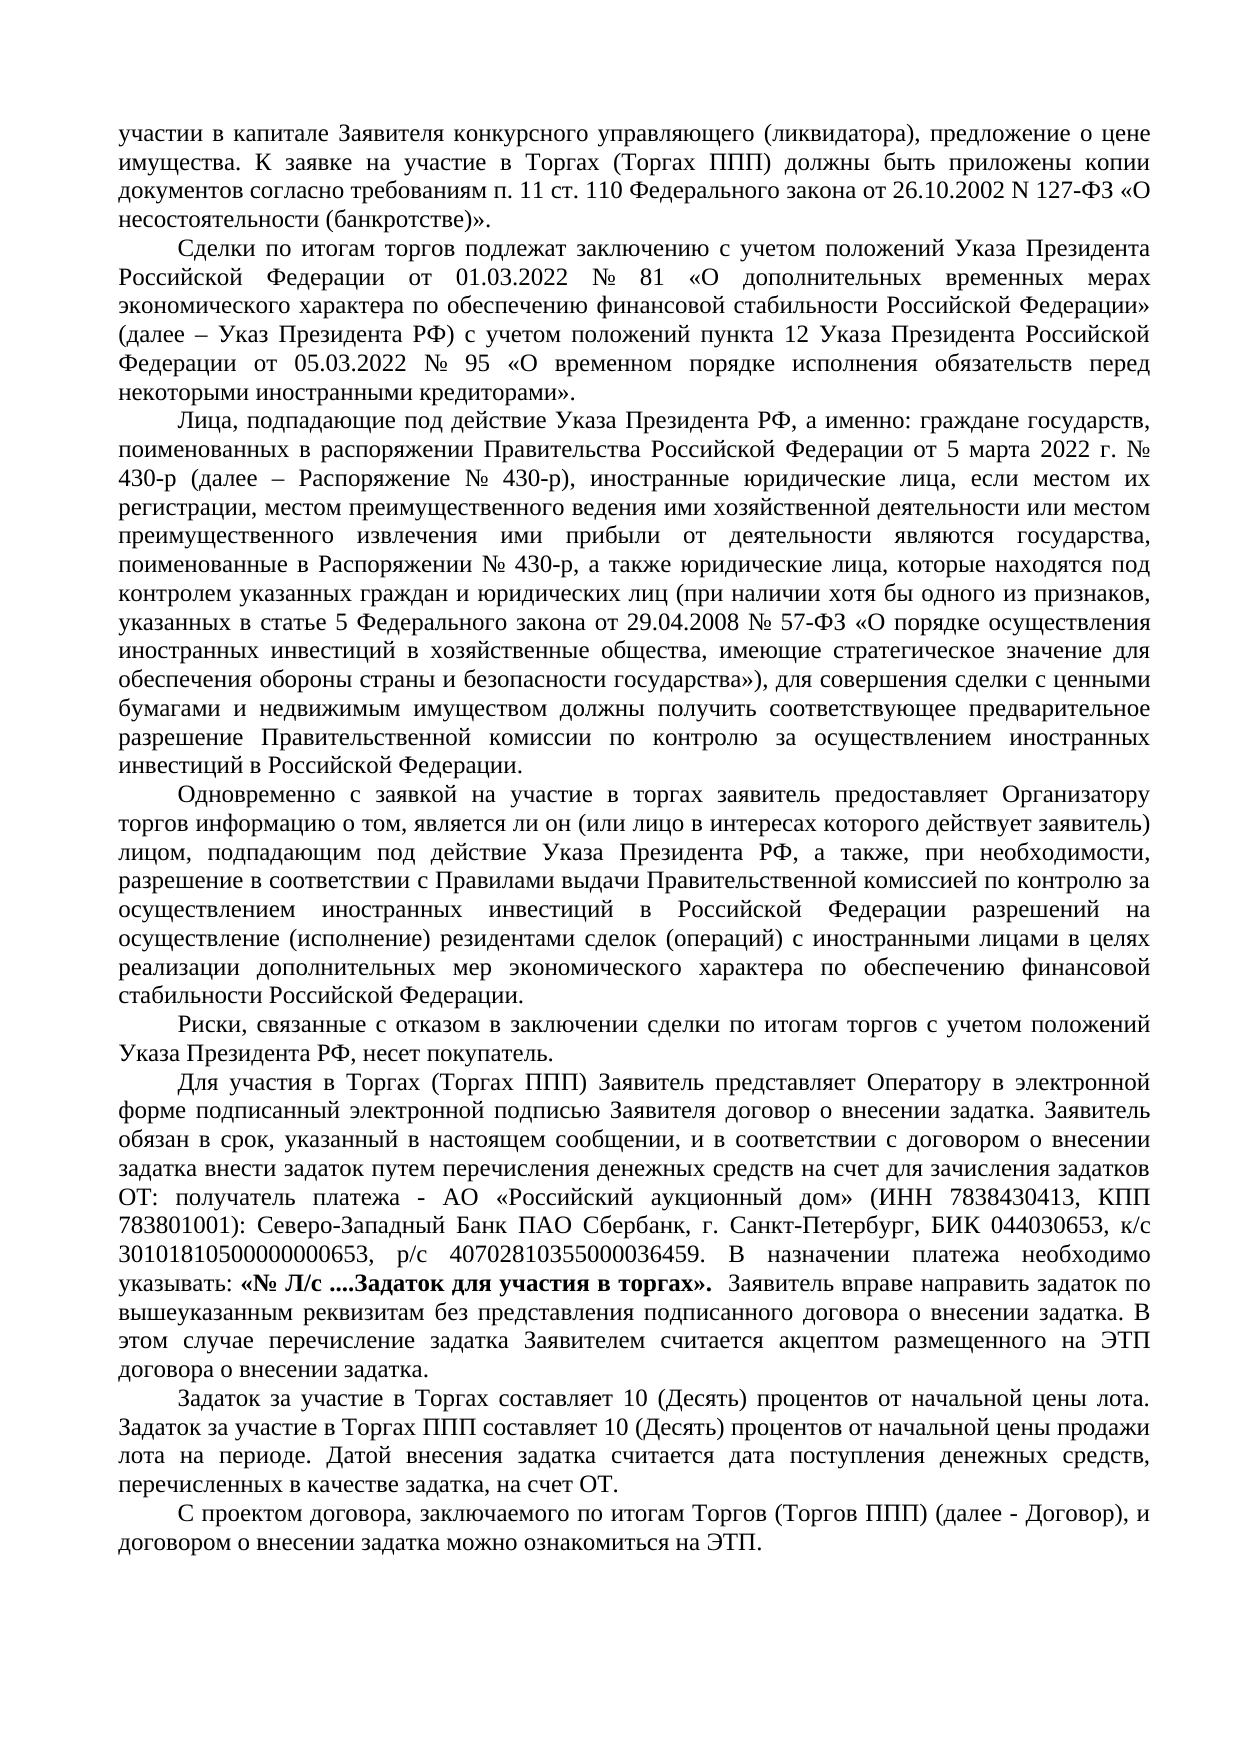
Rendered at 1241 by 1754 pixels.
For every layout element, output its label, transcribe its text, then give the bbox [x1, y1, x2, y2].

text Для участия в Торгах (Торгах ППП) Заявитель представляет Оператору в электронной форме подписанный электронной подписью Заявителя договор о внесении задатка. Заявитель обязан в срок, указанный в настоящем сообщении, и в соответствии с договором о внесении задатка внести задаток путем перечисления денежных средств на счет для зачисления задатков ОТ: получатель платежа - АО «Российский аукционный дом» (ИНН 7838430413, КПП 783801001): Северо-Западный Банк ПАО Сбербанк, г. Санкт-Петербург, БИК 044030653, к/с 30101810500000000653, р/с 40702810355000036459. В назначении платежа необходимо указывать: «№ Л/с ....Задаток для участия в торгах». Заявитель вправе направить задаток по вышеуказанным реквизитам без представления подписанного договора о внесении задатка. В этом случае перечисление задатка Заявителем считается акцептом размещенного на ЭТП договора о внесении задатка. [118, 1067, 1151, 1383]
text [118, 118, 1151, 233]
text Риски, связанные с отказом в заключении сделки по итогам торгов с учетом положений Указа Президента РФ, несет покупатель. [118, 1009, 1151, 1067]
text Задаток за участие в Торгах составляет 10 (Десять) процентов от начальной цены лота. Задаток за участие в Торгах ППП составляет 10 (Десять) процентов от начальной цены продажи лота на периоде. Датой внесения задатка считается дата поступления денежных средств, перечисленных в качестве задатка, на счет ОТ. [118, 1383, 1151, 1498]
text Одновременно с заявкой на участие в торгах заявитель предоставляет Организатору торгов информацию о том, является ли он (или лицо в интересах которого действует заявитель) лицом, подпадающим под действие Указа Президента РФ, а также, при необходимости, разрешение в соответствии с Правилами выдачи Правительственной комиссией по контролю за осуществлением иностранных инвестиций в Российской Федерации разрешений на осуществление (исполнение) резидентами сделок (операций) с иностранными лицами в целях реализации дополнительных мер экономического характера по обеспечению финансовой стабильности Российской Федерации. [118, 779, 1151, 1009]
text Лица, подпадающие под действие Указа Президента РФ, а именно: граждане государств, поименованных в распоряжении Правительства Российской Федерации от 5 марта 2022 г. № 430-р (далее – Распоряжение № 430-р), иностранные юридические лица, если местом их регистрации, местом преимущественного ведения ими хозяйственной деятельности или местом преимущественного извлечения ими прибыли от деятельности являются государства, поименованные в Распоряжении № 430-р, а также юридические лица, которые находятся под контролем указанных граждан и юридических лиц (при наличии хотя бы одного из признаков, указанных в статье 5 Федерального закона от 29.04.2008 № 57-ФЗ «О порядке осуществления иностранных инвестиций в хозяйственные общества, имеющие стратегическое значение для обеспечения обороны страны и безопасности государства»), для совершения сделки с ценными бумагами и недвижимым имуществом должны получить соответствующее предварительное разрешение Правительственной комиссии по контролю за осуществлением иностранных инвестиций в Российской Федерации. [118, 406, 1151, 779]
text Сделки по итогам торгов подлежат заключению с учетом положений Указа Президента Российской Федерации от 01.03.2022 № 81 «О дополнительных временных мерах экономического характера по обеспечению финансовой стабильности Российской Федерации» (далее – Указ Президента РФ) с учетом положений пункта 12 Указа Президента Российской Федерации от 05.03.2022 № 95 «О временном порядке исполнения обязательств перед некоторыми иностранными кредиторами». [118, 233, 1151, 406]
text С проектом договора, заключаемого по итогам Торгов (Торгов ППП) (далее - Договор), и договором о внесении задатка можно ознакомиться на ЭТП. [118, 1498, 1151, 1556]
